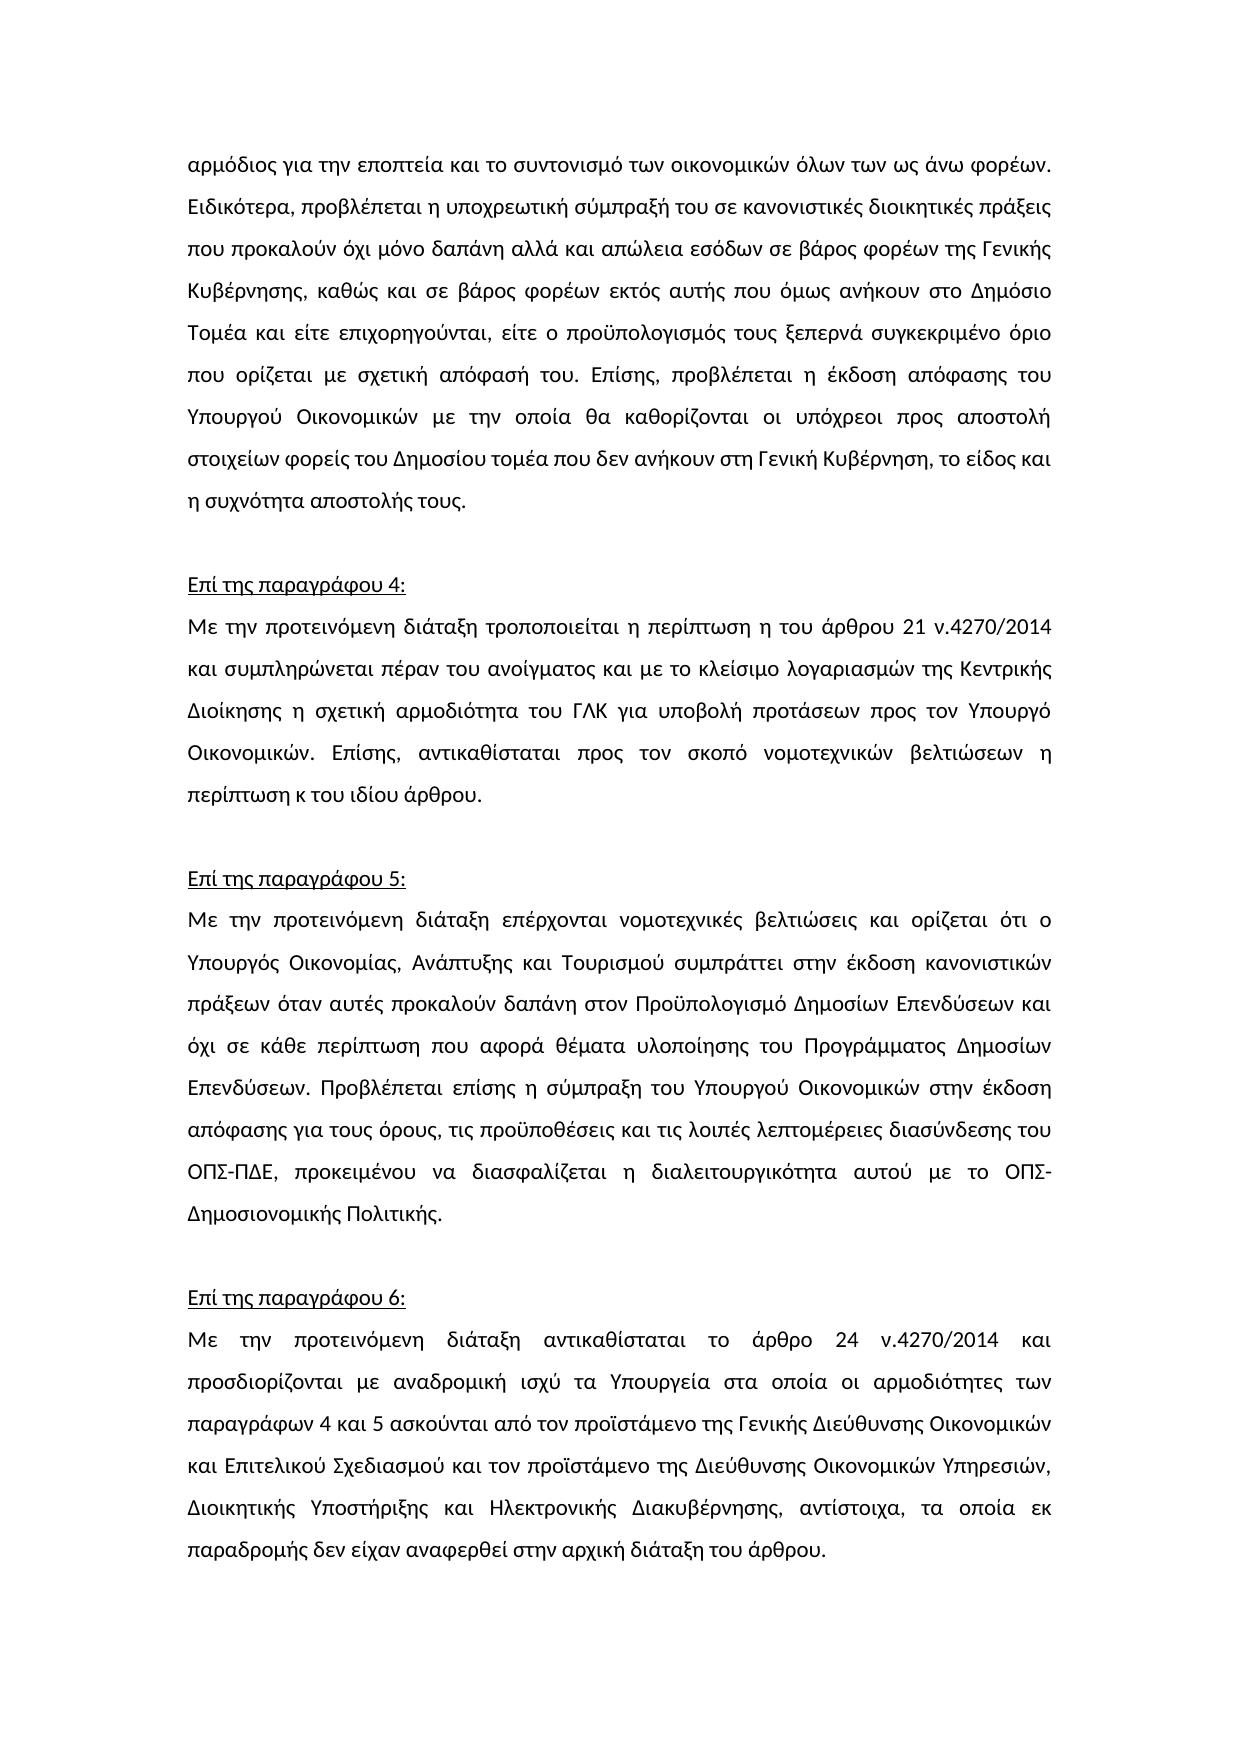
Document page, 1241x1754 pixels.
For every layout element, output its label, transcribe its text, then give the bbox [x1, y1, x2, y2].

text Με την προτεινόμενη διάταξη αντικαθίσταται το άρθρο 24 ν.4270/2014 και προσδιορίζονται με αναδρομική ισχύ τα Υπουργεία στα οποία οι αρμοδιότητες των παραγράφων 4 και 5 ασκούνται από τον προϊστάμενο της Γενικής Διεύθυνσης Οικονομικών και Επιτελικού Σχεδιασμού και τον προϊστάμενο της Διεύθυνσης Οικονομικών Υπηρεσιών, Διοικητικής Υποστήριξης και Ηλεκτρονικής Διακυβέρνησης, αντίστοιχα, τα οποία εκ παραδρομής δεν είχαν αναφερθεί στην αρχική διάταξη του άρθρου. [187, 1325, 1053, 1563]
text Με την προτεινόμενη διάταξη επέρχονται νομοτεχνικές βελτιώσεις και ορίζεται ότι ο Υπουργός Οικονομίας, Ανάπτυξης και Τουρισμού συμπράττει στην έκδοση κανονιστικών πράξεων όταν αυτές προκαλούν δαπάνη στον Προϋπολογισμό Δημοσίων Επενδύσεων και όχι σε κάθε περίπτωση που αφορά θέματα υλοποίησης του Προγράμματος Δημοσίων Επενδύσεων. Προβλέπεται επίσης η σύμπραξη του Υπουργού Οικονομικών στην έκδοση απόφασης για τους όρους, τις προϋποθέσεις και τις λοιπές λεπτομέρειες διασύνδεσης του ΟΠΣ-ΠΔΕ, προκειμένου να διασφαλίζεται η διαλειτουργικότητα αυτού με το ΟΠΣ-Δημοσιονομικής Πολιτικής. [187, 906, 1053, 1227]
text Με την προτεινόμενη διάταξη τροποποιείται η περίπτωση η του άρθρου 21 ν.4270/2014 και συμπληρώνεται πέραν του ανοίγματος και με το κλείσιμο λογαριασμών της Κεντρικής Διοίκησης η σχετική αρμοδιότητα του ΓΛΚ για υποβολή προτάσεων προς τον Υπουργό Οικονομικών. Επίσης, αντικαθίσταται προς τον σκοπό νομοτεχνικών βελτιώσεων η περίπτωση κ του ιδίου άρθρου. [187, 612, 1053, 808]
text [187, 150, 1053, 514]
text Επί της παραγράφου 5: [187, 864, 1053, 892]
text Επί της παραγράφου 6: [187, 1283, 1053, 1311]
text Επί της παραγράφου 4: [187, 570, 1053, 598]
